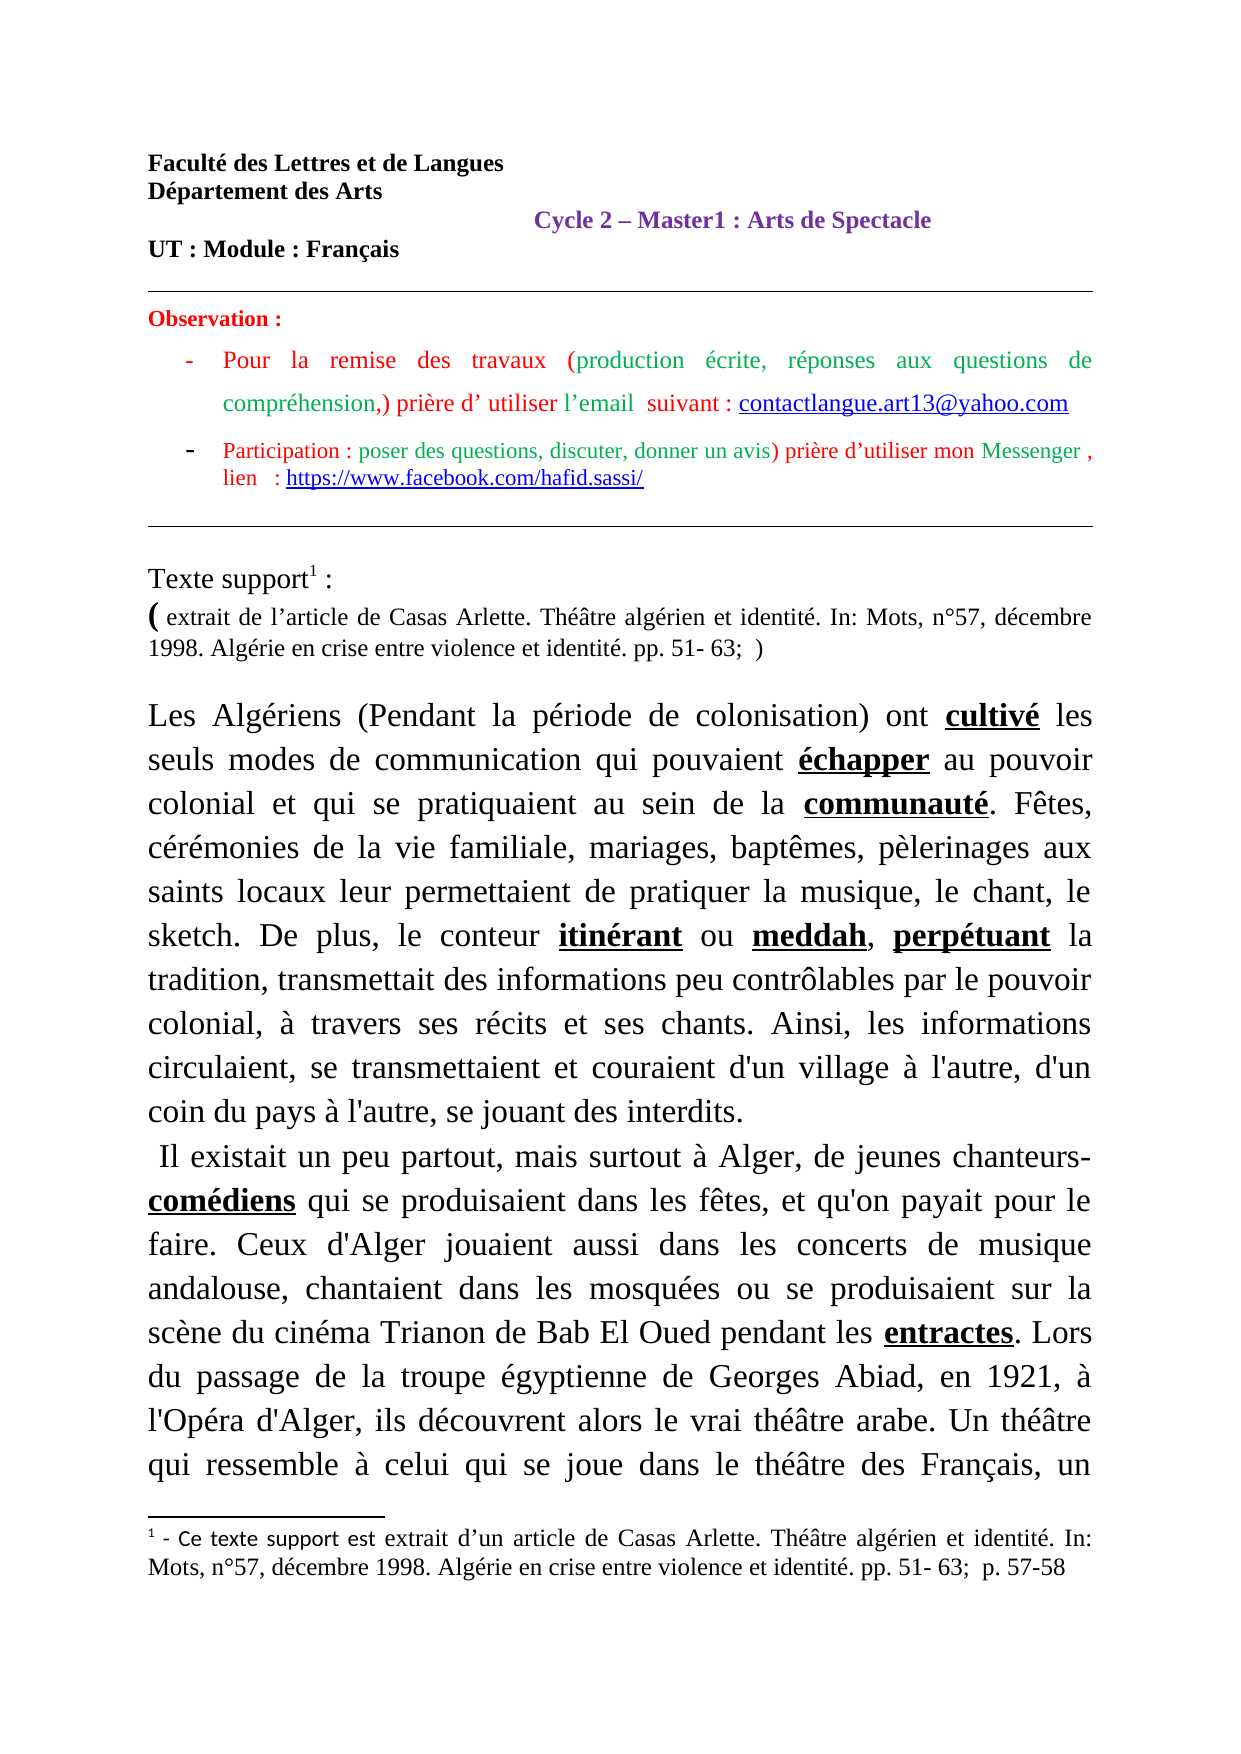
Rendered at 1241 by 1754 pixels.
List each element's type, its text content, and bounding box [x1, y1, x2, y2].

text Faculté des Lettres et de Langues [148, 148, 1093, 176]
text Observation : [148, 305, 1093, 332]
list Participation : poser des questions, discuter, donner un avis) prière d’utiliser mon Messenger , lien : https://www.facebook.com/hafid.sassi/ [185, 431, 1093, 491]
text Département des Arts [148, 176, 1093, 205]
text UT : Module : Français [148, 234, 1093, 263]
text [148, 1136, 1093, 1483]
text Texte support : [148, 561, 1093, 594]
text Cycle 2 – Master1 : Arts de Spectacle [148, 205, 1093, 234]
list Pour la remise des travaux (production écrite, réponses aux questions de compréhension,) prière d’ utiliser l’email suivant : contactlangue.art13@yahoo.com [185, 345, 1093, 417]
text Les Algériens (Pendant la période de colonisation) ont cultivé les seuls modes de communication qui pouvaient échapper au pouvoir colonial et qui se pratiquaient au sein de la communauté. Fêtes, cérémonies de la vie familiale, mariages, baptêmes, pèlerinages aux saints locaux leur permettaient de pratiquer la musique, le chant, le sketch. De plus, le conteur itinérant ou meddah, perpétuant la tradition, transmettait des informations peu contrôlables par le pouvoir colonial, à travers ses récits et ses chants. Ainsi, les informations circulaient, se transmettaient et couraient d'un village à l'autre, d'un coin du pays à l'autre, se jouant des interdits. [148, 695, 1093, 1130]
text ( extrait de l’article de Casas Arlette. Théâtre algérien et identité. In: Mots, n°57, décembre 1998. Algérie en crise entre violence et identité. pp. 51- 63; ) [148, 594, 1093, 662]
